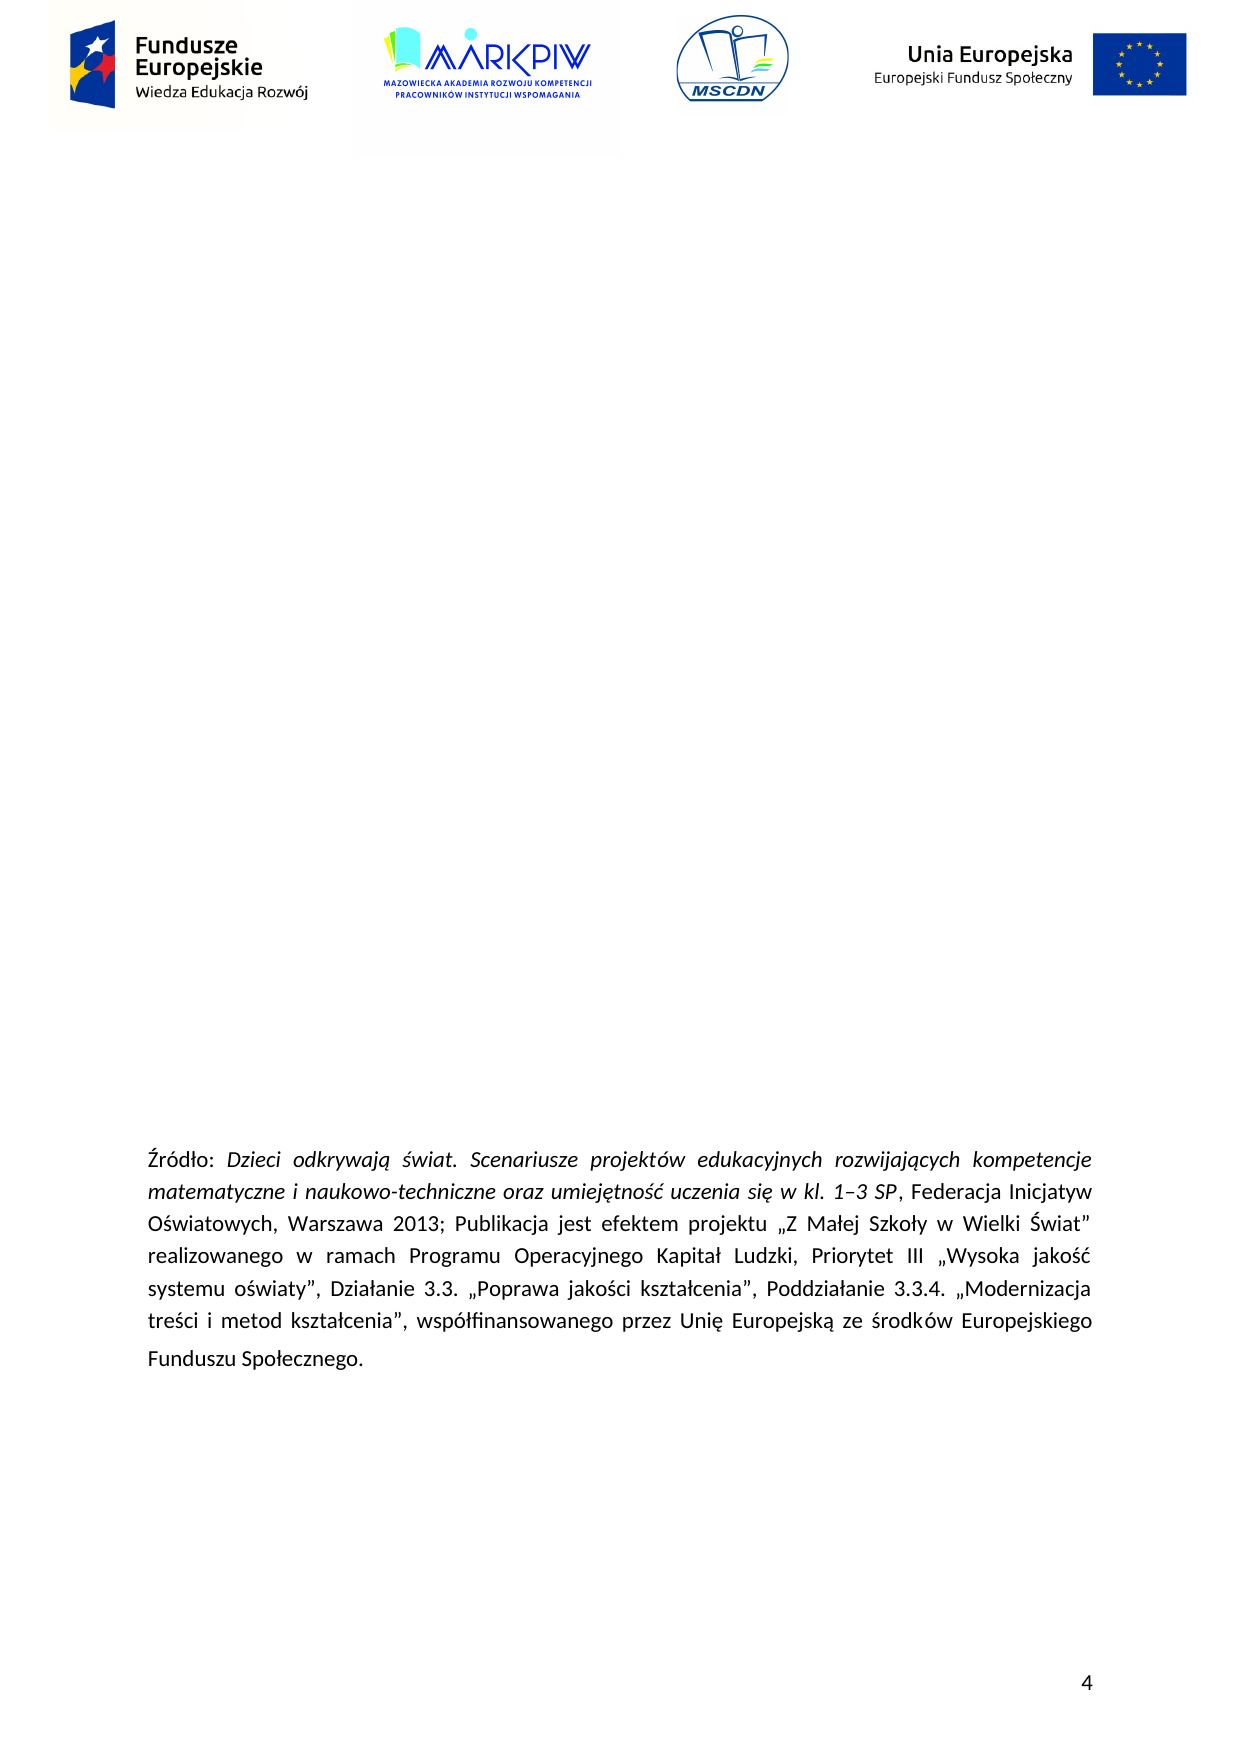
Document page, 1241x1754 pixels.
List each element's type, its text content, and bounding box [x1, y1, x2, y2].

picture [353, 0, 622, 158]
picture [854, 12, 1207, 116]
picture [676, 15, 789, 116]
picture [48, 0, 329, 130]
text Źródło: Dzieci odkrywają świat. Scenariusze projektów edukacyjnych rozwijających kompetencje matematyczne i naukowo-techniczne oraz umiejętność uczenia się w kl. 1–3 SP, Federacja Inicjatyw Oświatowych, Warszawa 2013; Publikacja jest efektem projektu „Z Małej Szkoły w Wielki Świat” realizowanego w ramach Programu Operacyjnego Kapitał Ludzki, Priorytet III „Wysoka jakość systemu oświaty”, Działanie 3.3. „Poprawa jakości kształcenia”, Poddziałanie 3.3.4. „Modernizacja treści i metod kształcenia”, współfinansowanego przez Unię Europejską ze środków Europejskiego Funduszu Społecznego. [148, 1145, 1092, 1373]
